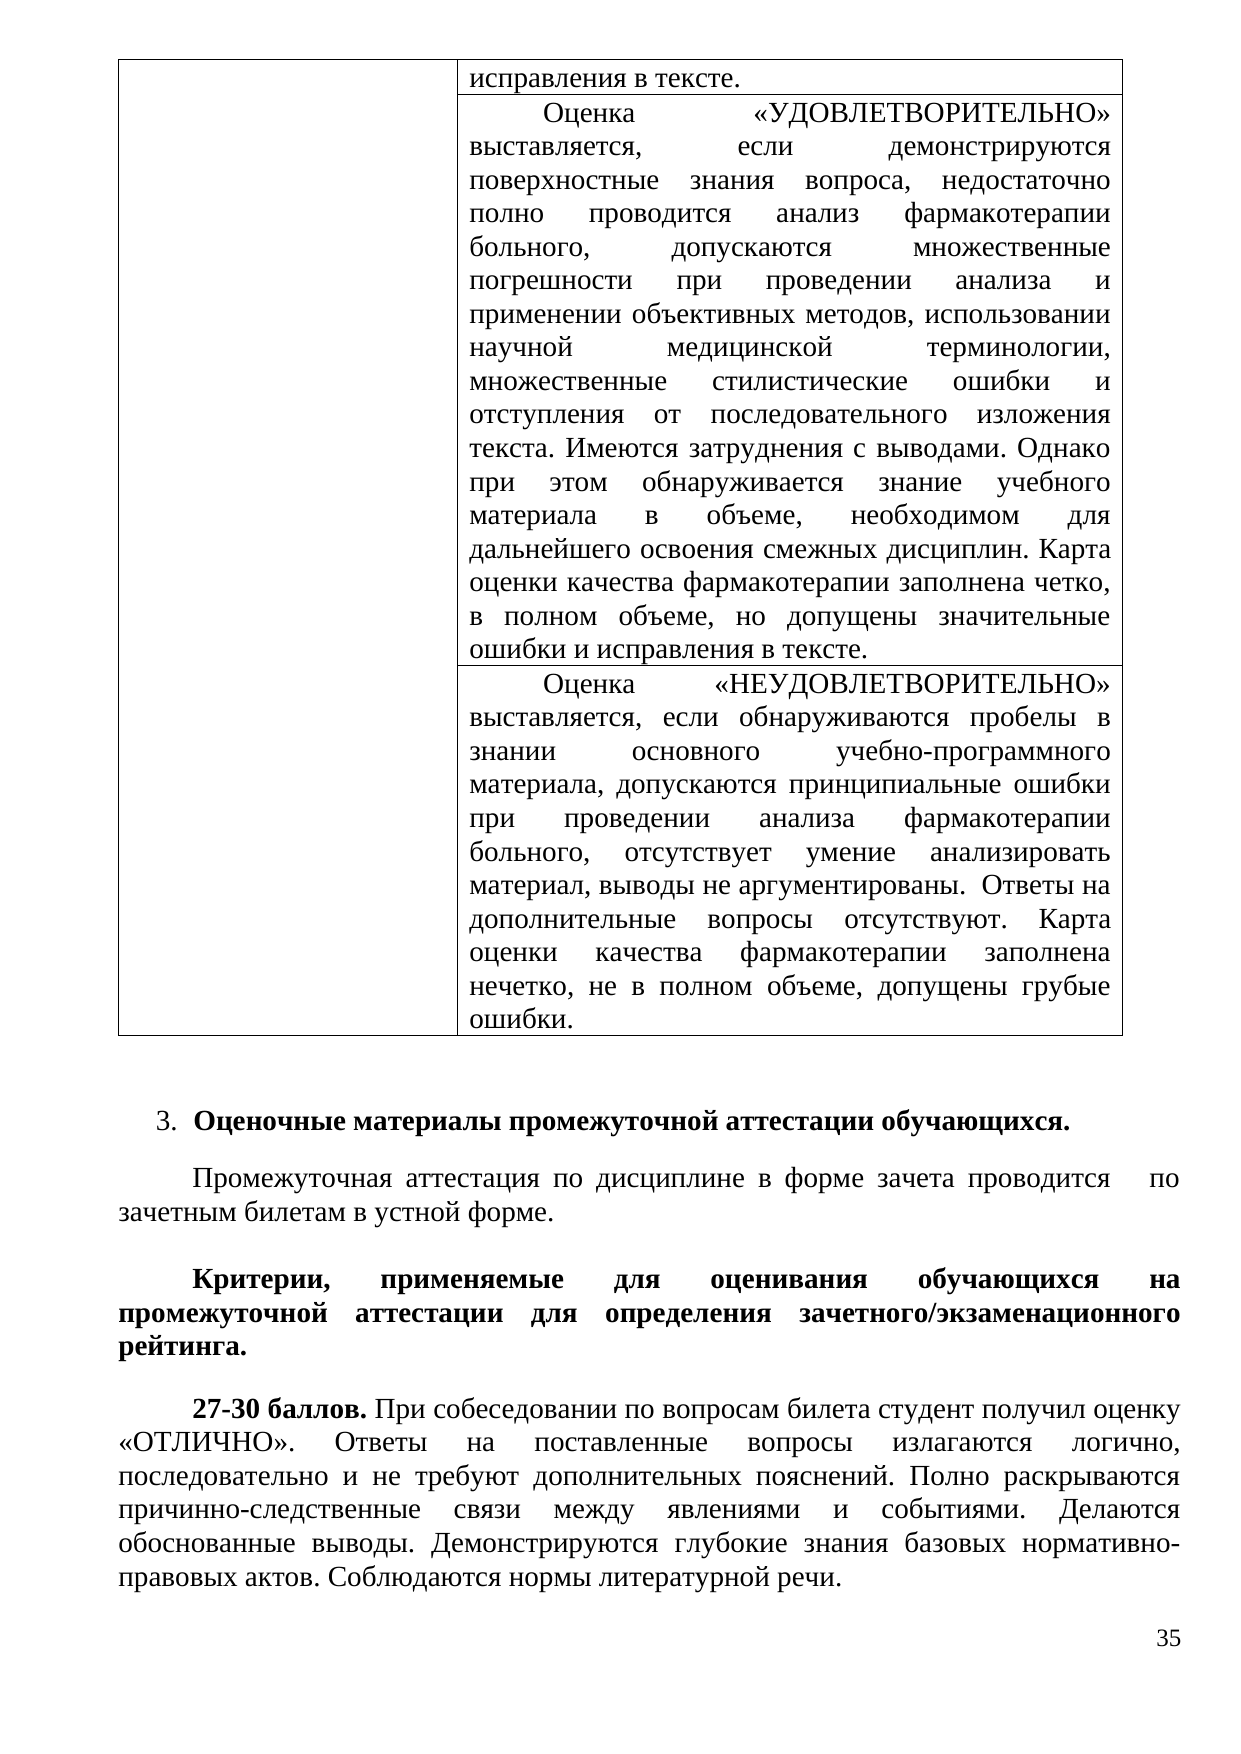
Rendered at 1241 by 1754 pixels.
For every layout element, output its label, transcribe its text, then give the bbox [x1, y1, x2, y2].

table_cell Оценка «УДОВЛЕТВОРИТЕЛЬНО» выставляется, если демонстрируются поверхностные знания вопроса, недостаточно полно проводится анализ фармакотерапии больного, допускаются множественные погрешности при проведении анализа и применении объективных методов, использовании научной медицинской терминологии, множественные стилистические ошибки и отступления от последовательного изложения текста. Имеются затруднения с выводами. Однако при этом обнаруживается знание учебного материала в объеме, необходимом для дальнейшего освоения смежных дисциплин. Карта оценки качества фармакотерапии заполнена четко, в полном объеме, но допущены значительные ошибки и исправления в тексте. [458, 95, 1122, 665]
list Оценочные материалы промежуточной аттестации обучающихся. [156, 1103, 1181, 1137]
list Промежуточная аттестация по дисциплине в форме зачета проводится по зачетным билетам в устной форме. [118, 1161, 1181, 1228]
table_cell Оценка «НЕУДОВЛЕТВОРИТЕЛЬНО» выставляется, если обнаруживаются пробелы в знании основного учебно-программного материала, допускаются принципиальные ошибки при проведении анализа фармакотерапии больного, отсутствует умение анализировать материал, выводы не аргументированы. Ответы на дополнительные вопросы отсутствуют. Карта оценки качества фармакотерапии заполнена нечетко, не в полном объеме, допущены грубые ошибки. [458, 666, 1122, 1035]
text 27-30 баллов. При собеседовании по вопросам билета студент получил оценку «ОТЛИЧНО». Ответы на поставленные вопросы излагаются логично, последовательно и не требуют дополнительных пояснений. Полно раскрываются причинно-следственные связи между явлениями и событиями. Делаются обоснованные выводы. Демонстрируются глубокие знания базовых нормативно-правовых актов. Соблюдаются нормы литературной речи. [118, 1391, 1181, 1592]
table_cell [458, 60, 1122, 94]
list Критерии, применяемые для оценивания обучающихся на промежуточной аттестации для определения зачетного/экзаменационного рейтинга. [118, 1261, 1181, 1362]
